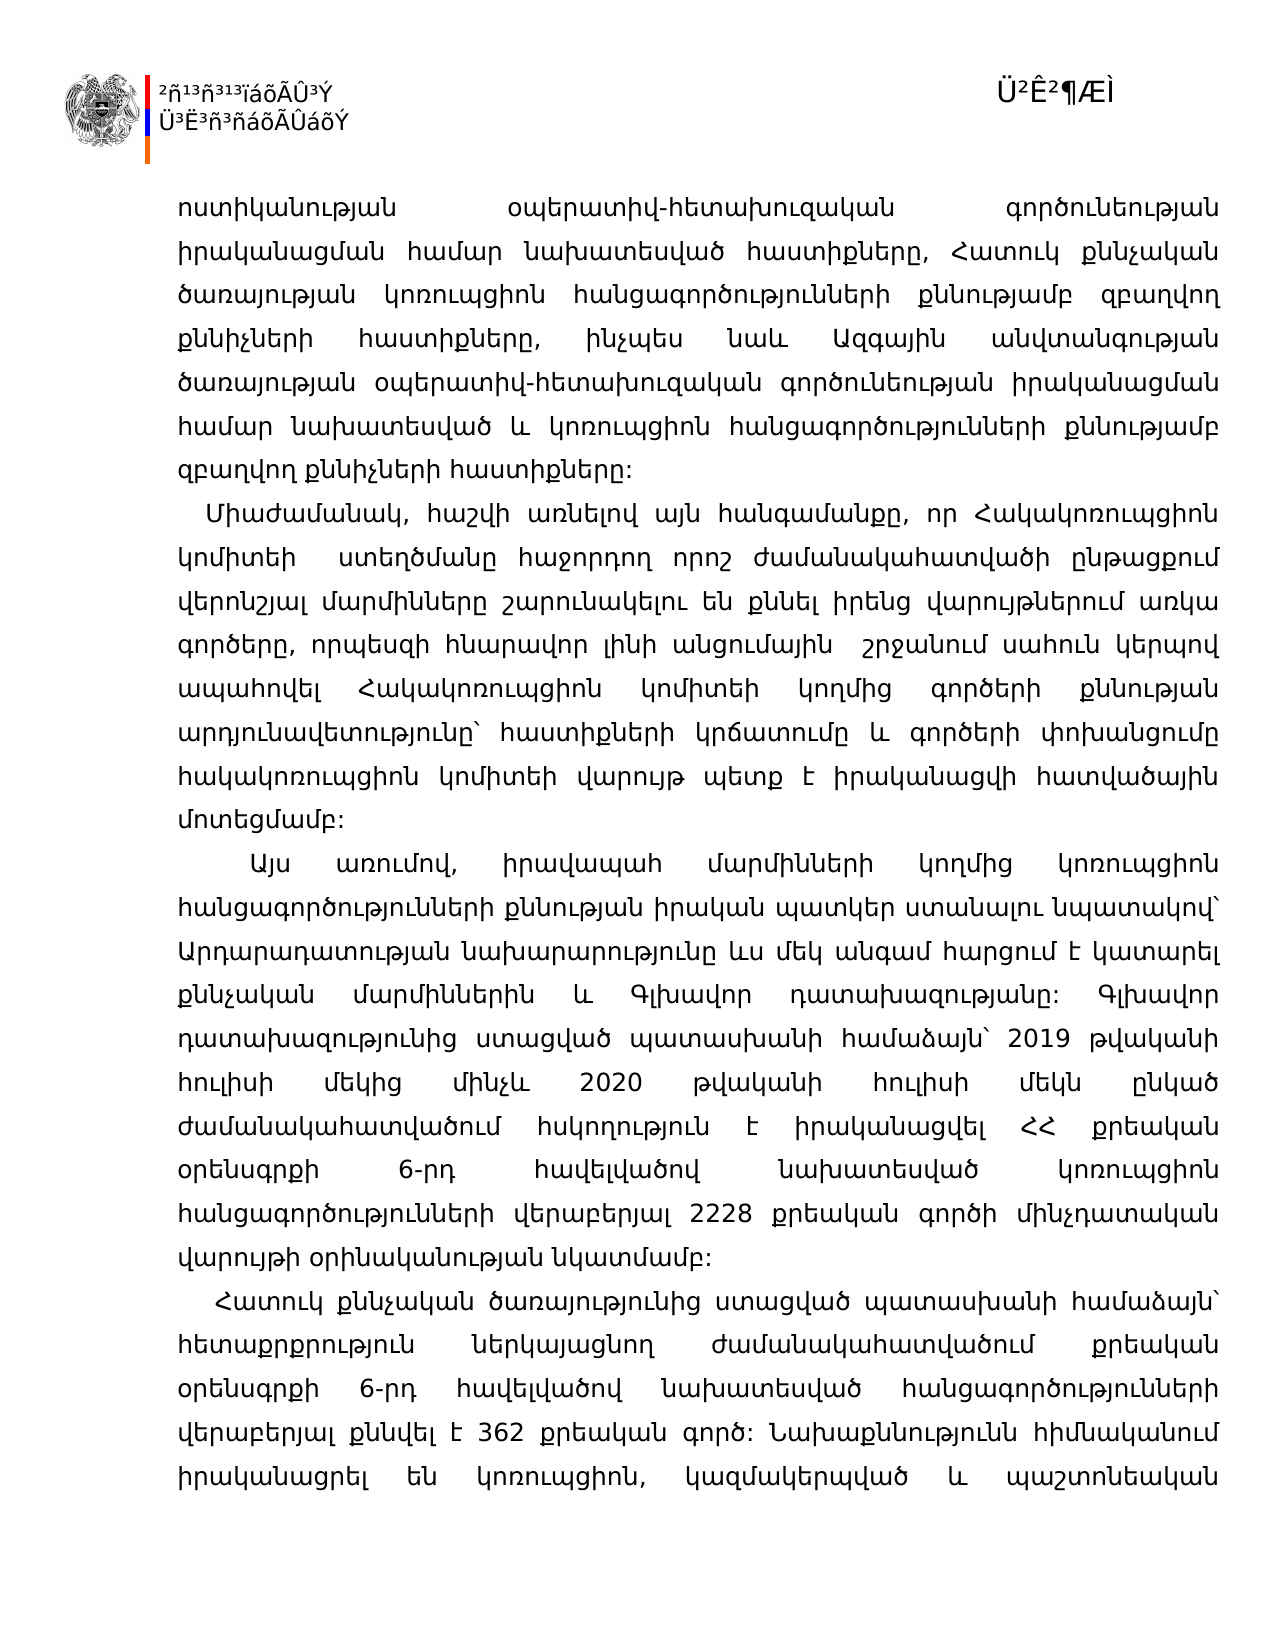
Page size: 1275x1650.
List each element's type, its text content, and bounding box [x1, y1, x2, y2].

picture [64, 73, 140, 147]
text Այս առումով, իրավապահ մարմինների կողմից կոռուպցիոն հանցագործությունների քննության իրական պատկեր ստանալու նպատակով՝ Արդարադատության նախարարությունը ևս մեկ անգամ հարցում է կատարել քննչական մարմիններին և Գլխավոր դատախազությանը: Գլխավոր դատախազությունից ստացված պատասխանի համաձայն՝ 2019 թվականի հուլիսի մեկից մինչև 2020 թվականի հուլիսի մեկն ընկած ժամանակահատվածում հսկողություն է իրականացվել ՀՀ քրեական օրենսգրքի 6-րդ հավելվածով նախատեսված կոռուպցիոն հանցագործությունների վերաբերյալ 2228 քրեական գործի մինչդատական վարույթի օրինականության նկատմամբ: [177, 849, 1220, 1272]
text Միաժամանակ, հաշվի առնելով այն հանգամանքը, որ Հակակոռուպցիոն կոմիտեի ստեղծմանը հաջորդող որոշ ժամանակահատվածի ընթացքում վերոնշյալ մարմինները շարունակելու են քննել իրենց վարույթներում առկա գործերը, որպեսզի հնարավոր լինի անցումային շրջանում սահուն կերպով ապահովել Հակակոռուպցիոն կոմիտեի կողմից գործերի քննության արդյունավետությունը՝ հաստիքների կրճատումը և գործերի փոխանցումը հակակոռուպցիոն կոմիտեի վարույթ պետք է իրականացվի հատվածային մոտեցմամբ: [177, 528, 1220, 835]
